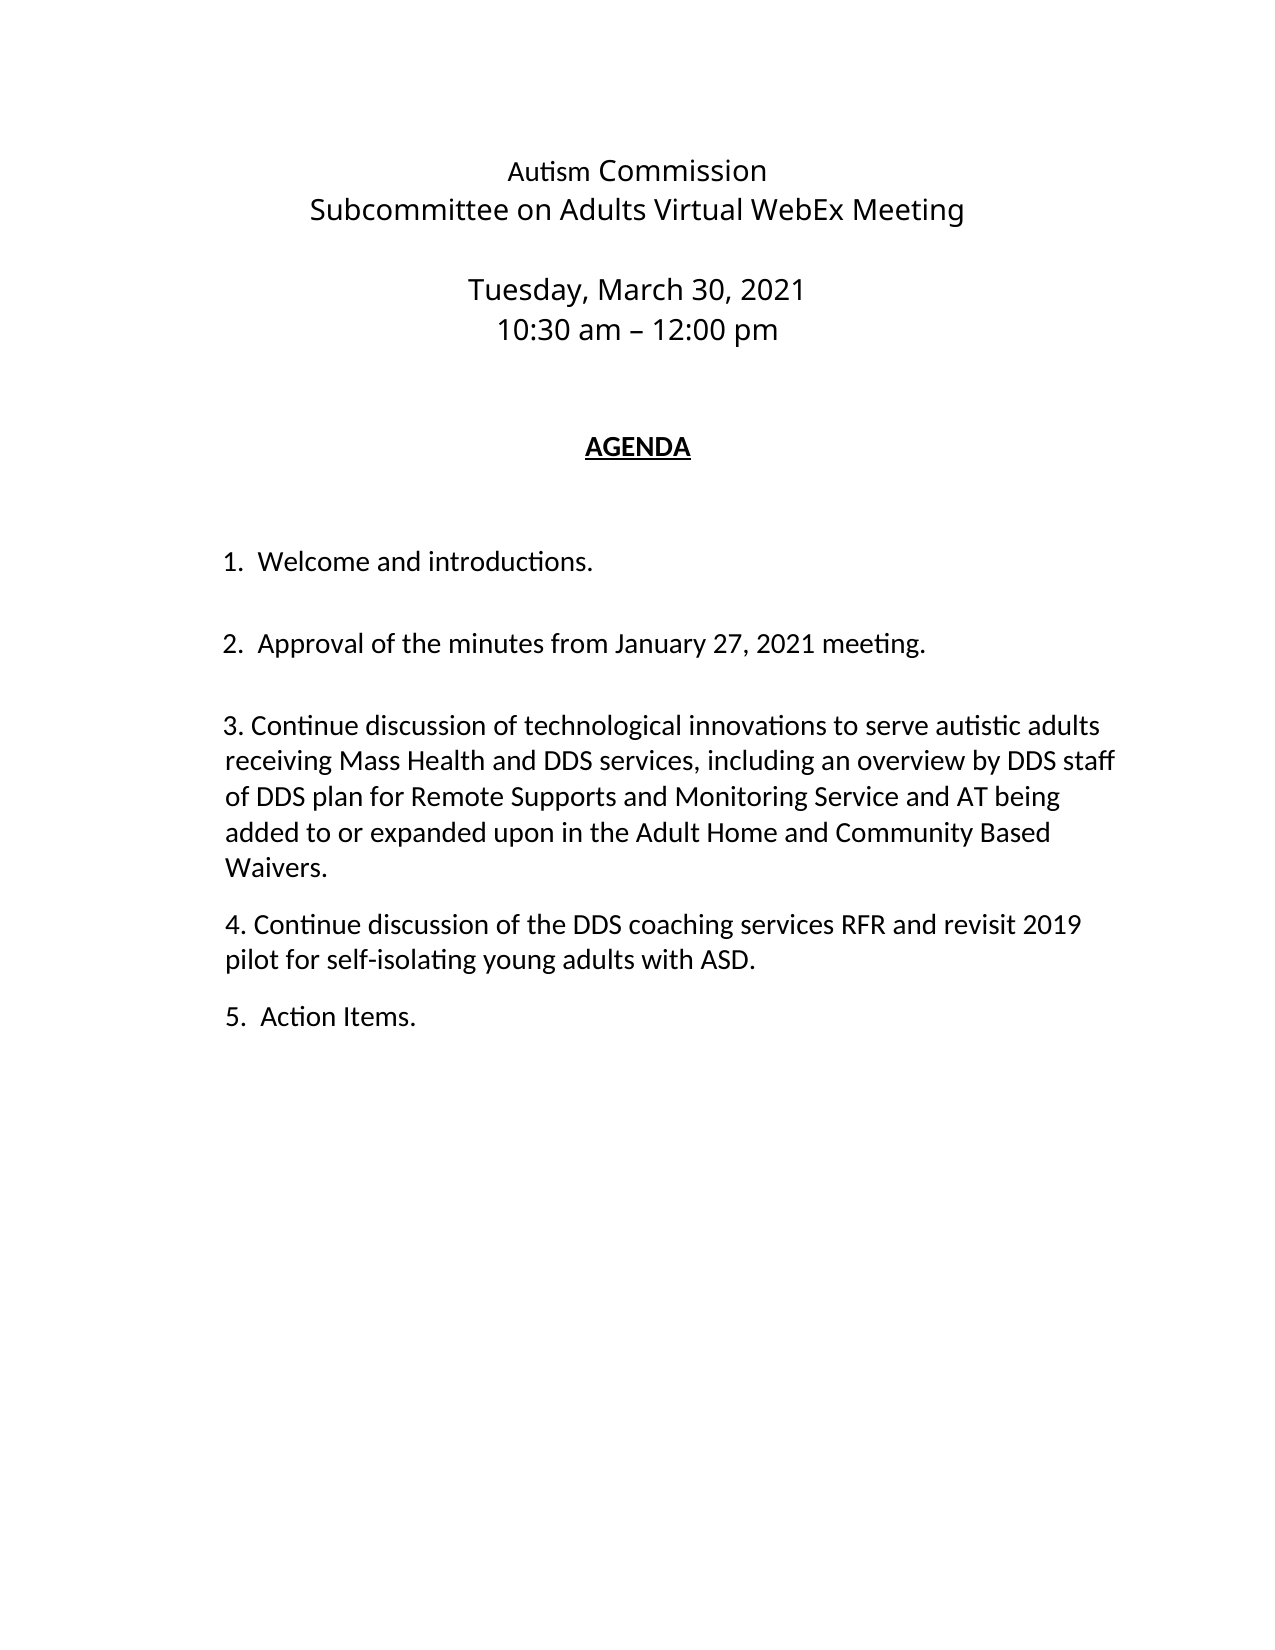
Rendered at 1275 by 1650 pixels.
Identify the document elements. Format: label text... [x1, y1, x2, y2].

text Tuesday, March 30, 2021 [150, 269, 1125, 309]
text Autism Commission [150, 150, 1125, 190]
text AGENDA [150, 428, 1125, 463]
text 4. Continue discussion of the DDS coaching services RFR and revisit 2019 pilot for self-isolating young adults with ASD. [763, 906, 1125, 977]
text 2. Approval of the minutes from January 27, 2021 meeting. [216, 625, 1125, 661]
text 10:30 am – 12:00 pm [150, 309, 1125, 348]
text 5. Action Items. [150, 998, 1125, 1033]
text 1. Welcome and introductions. [216, 543, 1125, 579]
text 3. Continue discussion of technological innovations to serve autistic adults receiving Mass Health and DDS services, including an overview by DDS staff of DDS plan for Remote Supports and Monitoring Service and AT being added to or expanded upon in the Adult Home and Community Based Waivers. [150, 707, 1125, 885]
text Subcommittee on Adults Virtual WebEx Meeting [150, 190, 1125, 229]
